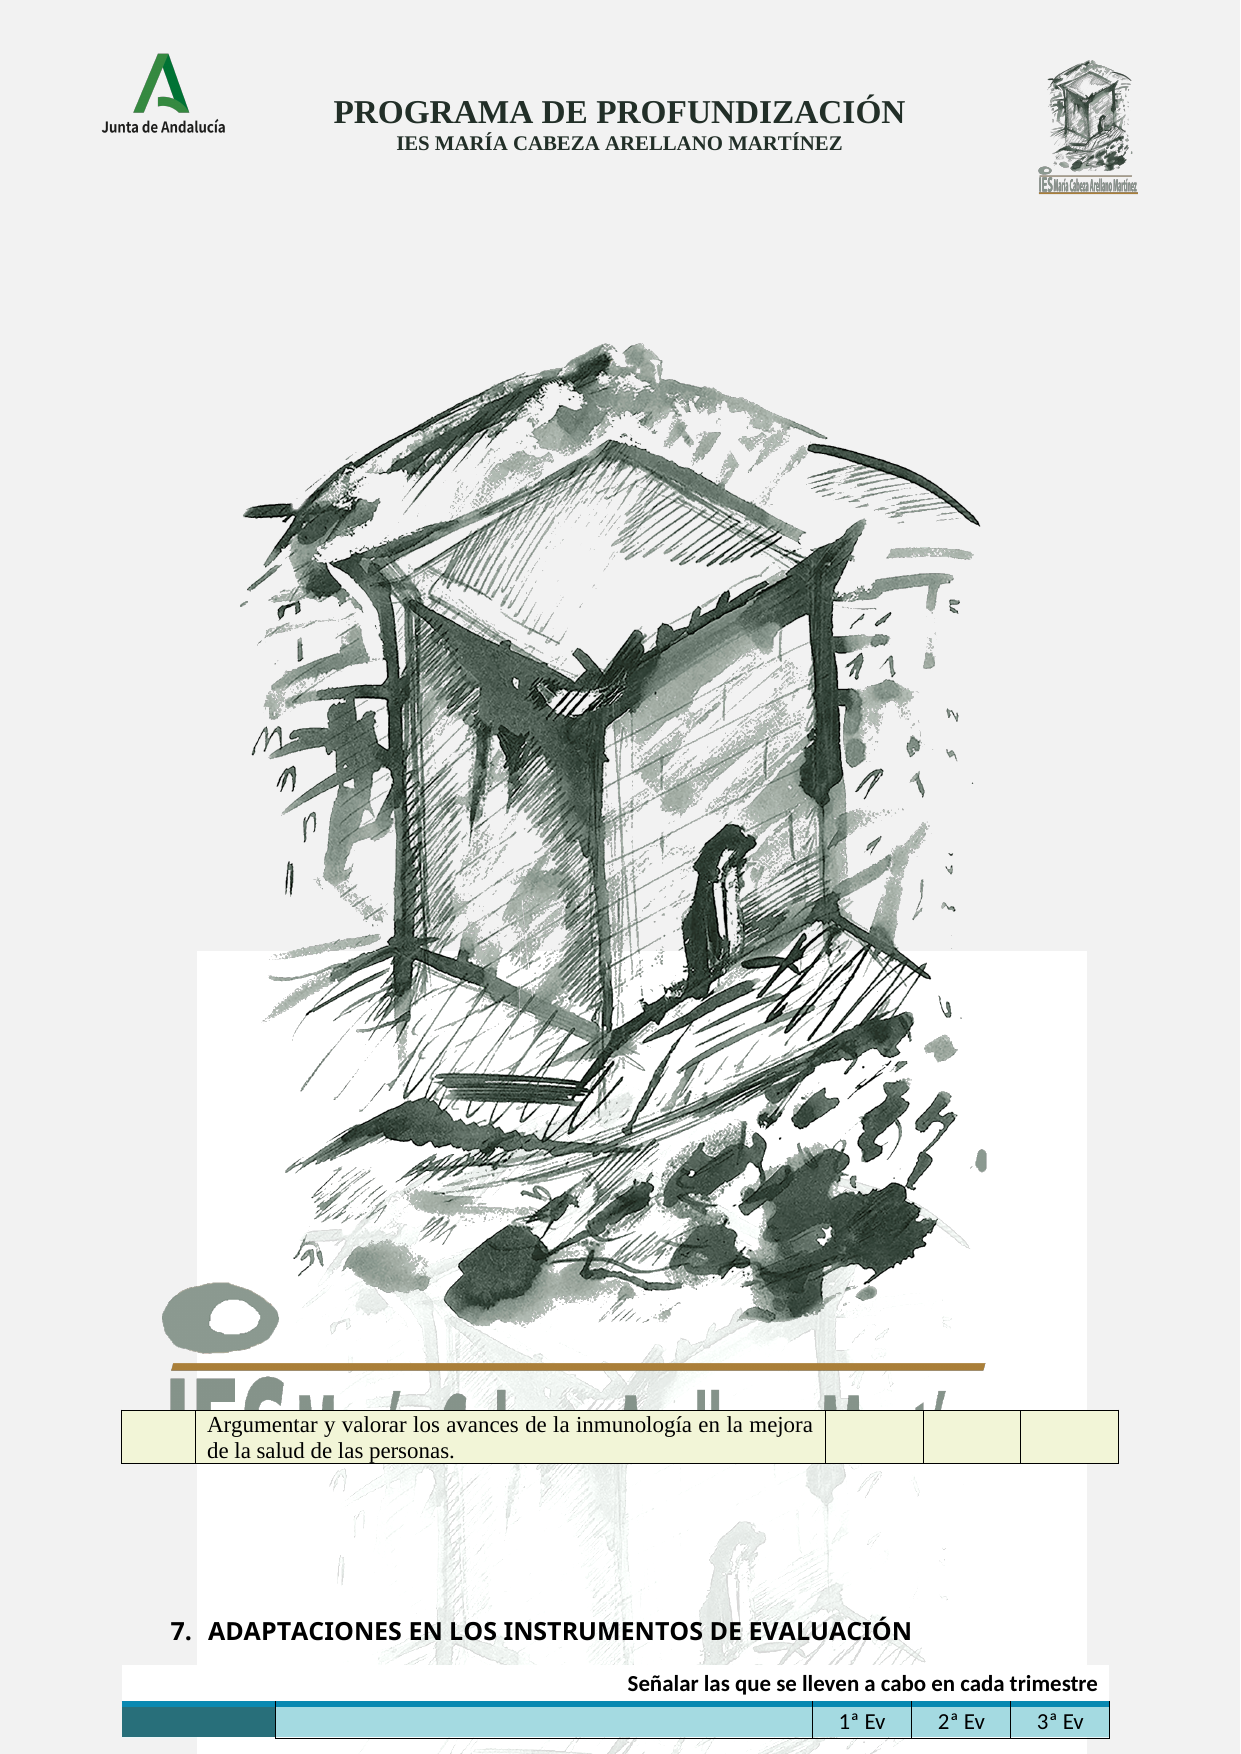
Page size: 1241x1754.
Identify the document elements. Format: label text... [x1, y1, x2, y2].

table_cell 3ª Ev [1011, 1707, 1109, 1737]
picture [91, 47, 236, 139]
table_cell [826, 1411, 923, 1463]
table_cell [1021, 1411, 1118, 1463]
table_cell 1ª Ev [813, 1707, 911, 1737]
table_cell Argumentar y valorar los avances de la inmunología en la mejora de la salud de las personas. [196, 1411, 825, 1463]
table_cell [276, 1707, 812, 1737]
picture [132, 44, 1146, 1410]
list ADAPTACIONES EN LOS INSTRUMENTOS DE EVALUACIÓN [170, 1613, 1151, 1647]
table_cell [122, 1411, 195, 1463]
table_header Señalar las que se lleven a cabo en cada trimestre [122, 1665, 1109, 1701]
table_cell 2ª Ev [912, 1707, 1010, 1737]
table_cell [924, 1411, 1020, 1463]
table_cell [122, 1707, 275, 1737]
